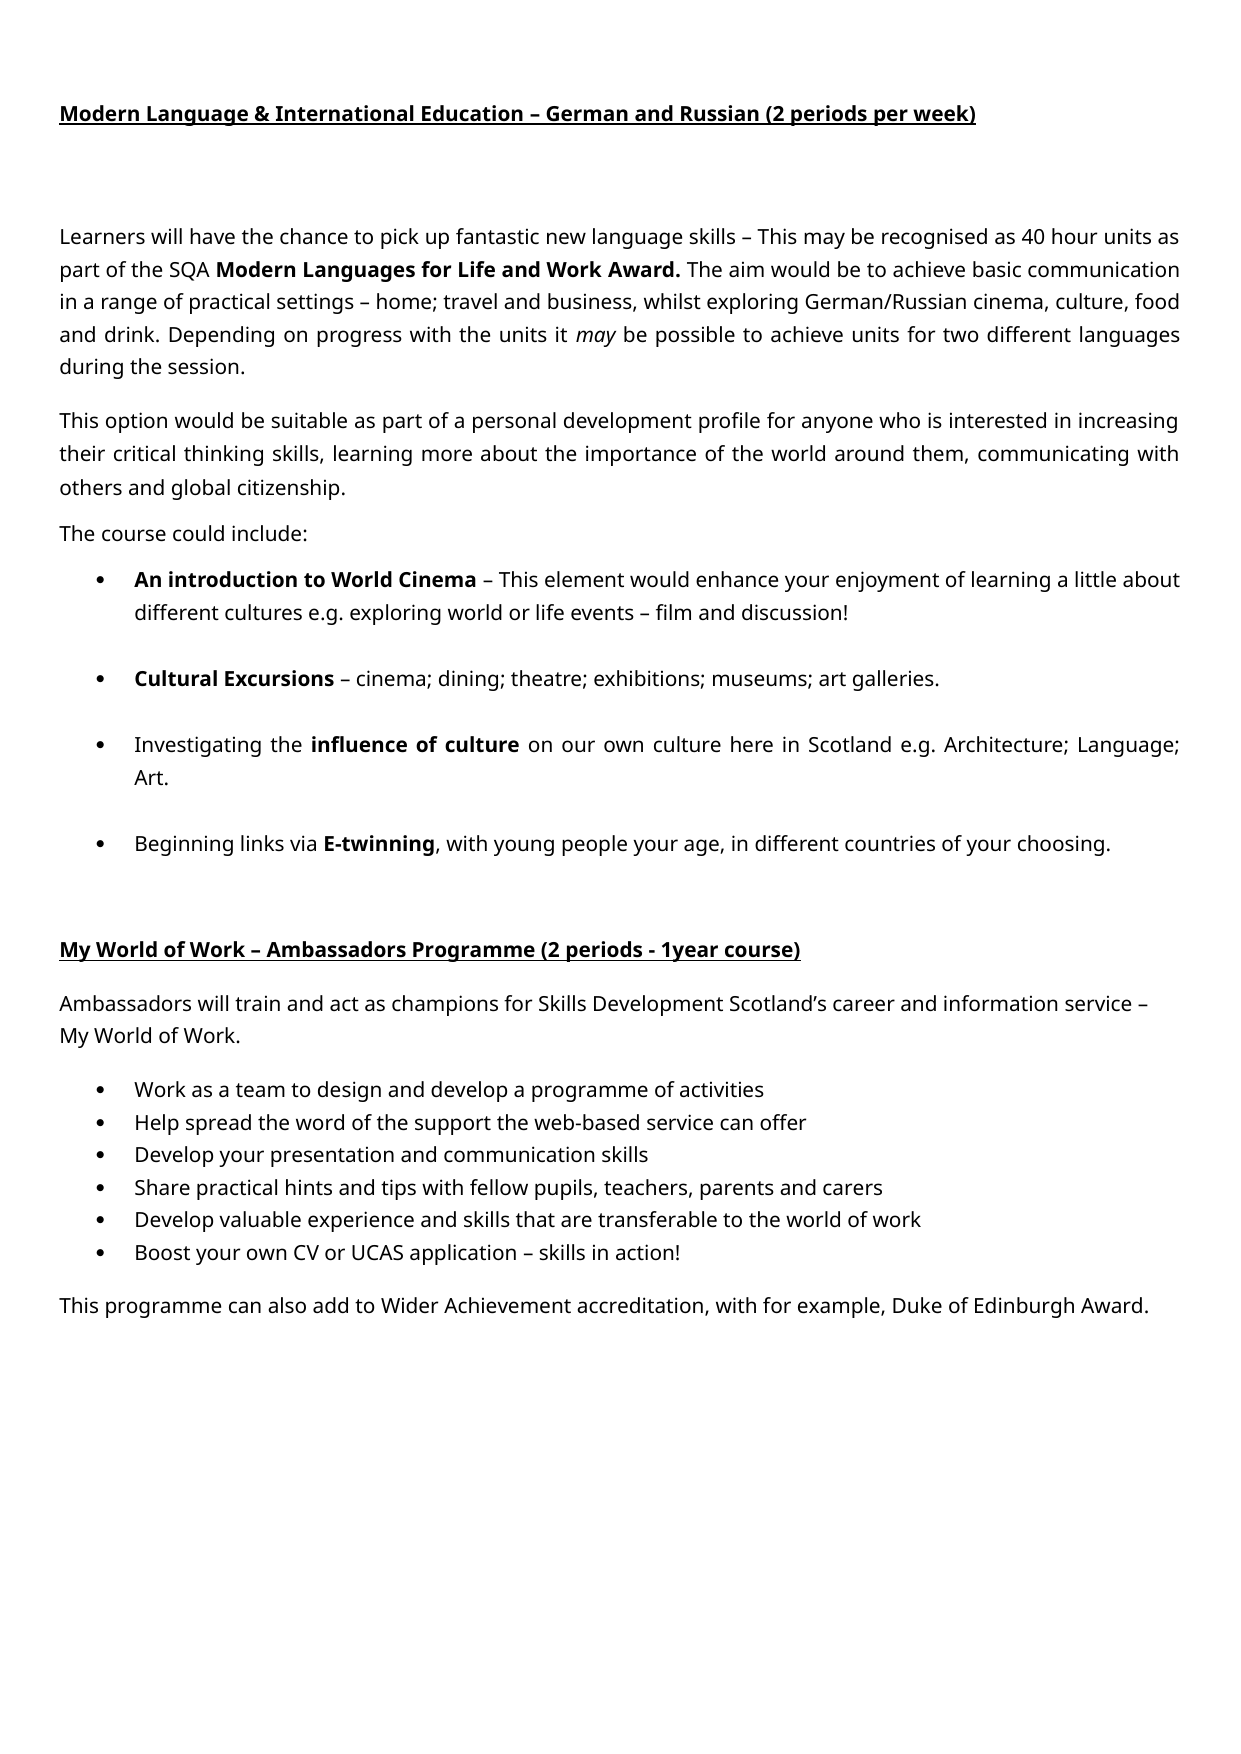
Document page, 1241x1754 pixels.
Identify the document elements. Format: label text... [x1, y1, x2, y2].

text Modern Language & International Education – German and Russian (2 periods per week) [59, 99, 1181, 128]
list Develop your presentation and communication skills [97, 1140, 1181, 1169]
text Learners will have the chance to pick up fantastic new language skills – This may be recognised as 40 hour units as part of the SQA Modern Languages for Life and Work Award. The aim would be to achieve basic communication in a range of practical settings – home; travel and business, whilst exploring German/Russian cinema, culture, food and drink. Depending on progress with the units it may be possible to achieve units for two different languages during the session. [59, 222, 1181, 381]
list Boost your own CV or UCAS application – skills in action! [97, 1238, 1181, 1267]
list Help spread the word of the support the web-based service can offer [97, 1108, 1181, 1136]
text This option would be suitable as part of a personal development profile for anyone who is interested in increasing their critical thinking skills, learning more about the importance of the world around them, communicating with others and global citizenship. [59, 406, 1181, 501]
list Beginning links via E-twinning, with young people your age, in different countries of your choosing. [97, 829, 1181, 857]
text This programme can also add to Wider Achievement accreditation, with for example, Duke of Edinburgh Award. [59, 1292, 1181, 1320]
list Share practical hints and tips with fellow pupils, teachers, parents and carers [97, 1173, 1181, 1201]
list Investigating the influence of culture on our own culture here in Scotland e.g. Architecture; Language; Art. [97, 730, 1181, 791]
text My World of Work – Ambassadors Programme (2 periods - 1year course) [59, 936, 1181, 964]
list An introduction to World Cinema – This element would enhance your enjoyment of learning a little about different cultures e.g. exploring world or life events – film and discussion! [97, 565, 1181, 626]
list Develop valuable experience and skills that are transferable to the world of work [97, 1206, 1181, 1234]
list Work as a team to design and develop a programme of activities [97, 1075, 1181, 1103]
text Ambassadors will train and act as champions for Skills Development Scotland’s career and information service – My World of Work. [59, 989, 1181, 1050]
list Cultural Excursions – cinema; dining; theatre; exhibitions; museums; art galleries. [97, 664, 1181, 692]
text The course could include: [59, 519, 1181, 547]
